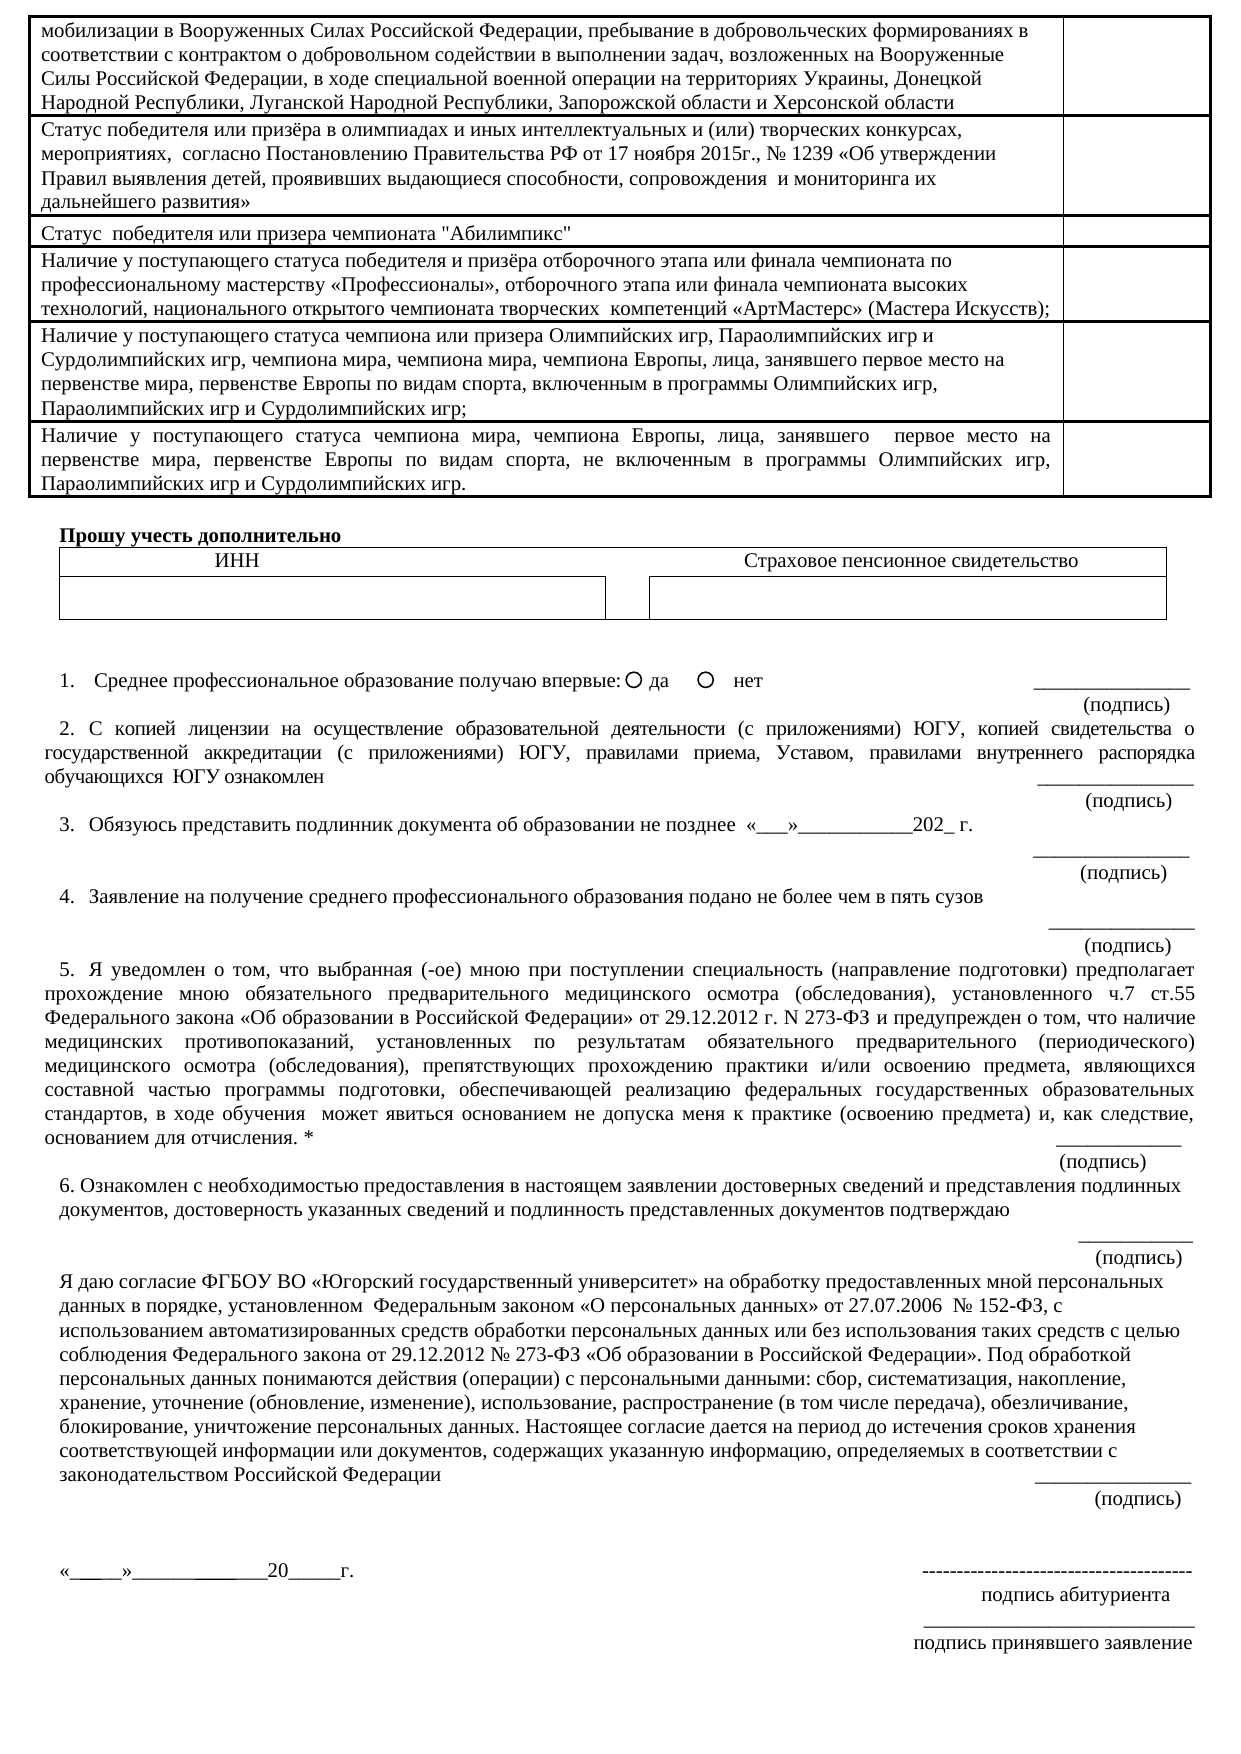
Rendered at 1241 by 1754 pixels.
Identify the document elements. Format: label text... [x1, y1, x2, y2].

subtitle Прошу учесть дополнительно [59, 523, 1196, 547]
text 6. Ознакомлен с необходимостью предоставления в настоящем заявлении достоверных сведений и представления подлинных документов, достоверность указанных сведений и подлинность представленных документов подтверждаю ___________ [59, 1173, 1196, 1245]
text (подпись) [59, 1245, 1196, 1269]
table_cell Статус победителя или призёра в олимпиадах и иных интеллектуальных и (или) творческих конкурсах, мероприятиях, согласно Постановлению Правительства РФ от 17 ноября 2015г., № 1239 «Об утверждении Правил выявления детей, проявивших выдающиеся способности, сопровождения и мониторинга их дальнейшего развития» [31, 117, 1063, 213]
table_cell [1064, 423, 1209, 495]
text подпись абитуриента [59, 1582, 1196, 1606]
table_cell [31, 18, 1063, 114]
list Я уведомлен о том, что выбранная (-ое) мною при поступлении специальность (направление подготовки) предполагает прохождение мною обязательного предварительного медицинского осмотра (обследования), установленного ч.7 ст.55 Федерального закона «Об образовании в Российской Федерации» от 29.12.2012 г. N 273-ФЗ и предупрежден о том, что наличие медицинских противопоказаний, установленных по результатам обязательного предварительного (периодического) медицинского осмотра (обследования), препятствующих прохождению практики и/или освоению предмета, являющихся составной частью программы подготовки, обеспечивающей реализацию федеральных государственных образовательных стандартов, в ходе обучения может явиться основанием не допуска меня к практике (освоению предмета) и, как следствие, основанием для отчисления. * ____________ (подпись) [44, 957, 1196, 1173]
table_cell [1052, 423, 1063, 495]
table_cell [60, 577, 605, 619]
text (подпись) [59, 692, 1196, 716]
text подпись принявшего заявление [59, 1630, 1196, 1654]
table_cell [1064, 18, 1209, 114]
table_cell Наличие у поступающего статуса победителя и призёра отборочного этапа или финала чемпионата по профессиональному мастерству «Профессионалы», отборочного этапа или финала чемпионата высоких технологий, национального открытого чемпионата творческих компетенций «АртМастерс» (Мастера Искусств); [31, 248, 1063, 320]
text ______________ [59, 908, 1196, 932]
text (подпись) [44, 932, 1196, 957]
list С копией лицензии на осуществление образовательной деятельности (с приложениями) ЮГУ, копией свидетельства о государственной аккредитации (с приложениями) ЮГУ, правилами приема, Уставом, правилами внутреннего распорядка обучающихся ЮГУ ознакомлен _______________ [44, 716, 1196, 788]
text Я даю согласие ФГБОУ ВО «Югорский государственный университет» на обработку предоставленных мной персональных данных в порядке, установленном Федеральным законом «О персональных данных» от 27.07.2006 № 152-ФЗ, с использованием автоматизированных средств обработки персональных данных или без использования таких средств с целью соблюдения Федерального закона от 29.12.2012 № 273-ФЗ «Об образовании в Российской Федерации». Под обработкой персональных данных понимаются действия (операции) с персональными данными: сбор, систематизация, накопление, хранение, уточнение (обновление, изменение), использование, распространение (в том числе передача), обезличивание, блокирование, уничтожение персональных данных. Настоящее согласие дается на период до истечения сроков хранения соответствующей информации или документов, содержащих указанную информацию, определяемых в соответствии с законодательством Российской Федерации _______________ [59, 1269, 1196, 1486]
table_cell [1064, 217, 1209, 245]
list Обязуюсь представить подлинник документа об образовании не позднее «___»___________202_ г. [44, 812, 1196, 836]
table_cell [606, 576, 649, 619]
text _______________ [59, 836, 1196, 860]
text __________________________ [59, 1606, 1196, 1630]
table_cell [1064, 248, 1209, 320]
table_cell Статус победителя или призера чемпионата "Абилимпикс" [31, 217, 1063, 245]
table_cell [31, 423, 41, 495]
table_header ИНН Страховое пенсионное свидетельство [60, 548, 1166, 576]
table_cell [1064, 323, 1209, 419]
table_cell [650, 577, 1166, 619]
text (подпись) [59, 788, 1196, 812]
table_cell Наличие у поступающего статуса чемпиона или призера Олимпийских игр, Параолимпийских игр и Сурдолимпийских игр, чемпиона мира, чемпиона мира, чемпиона Европы, лица, занявшего первое место на первенстве мира, первенстве Европы по видам спорта, включенным в программы Олимпийских игр, Параолимпийских игр и Сурдолимпийских игр; [31, 323, 1063, 419]
text (подпись) [59, 1486, 1196, 1534]
table_cell [1064, 117, 1209, 213]
list Заявление на получение среднего профессионального образования подано не более чем в пять сузов [44, 884, 1196, 908]
text «_____»_____________20_____г. --------------------------------------- [59, 1558, 1196, 1582]
list Среднее профессиональное образование получаю впервые: да нет _______________ [44, 668, 1196, 692]
text (подпись) [59, 860, 1196, 884]
